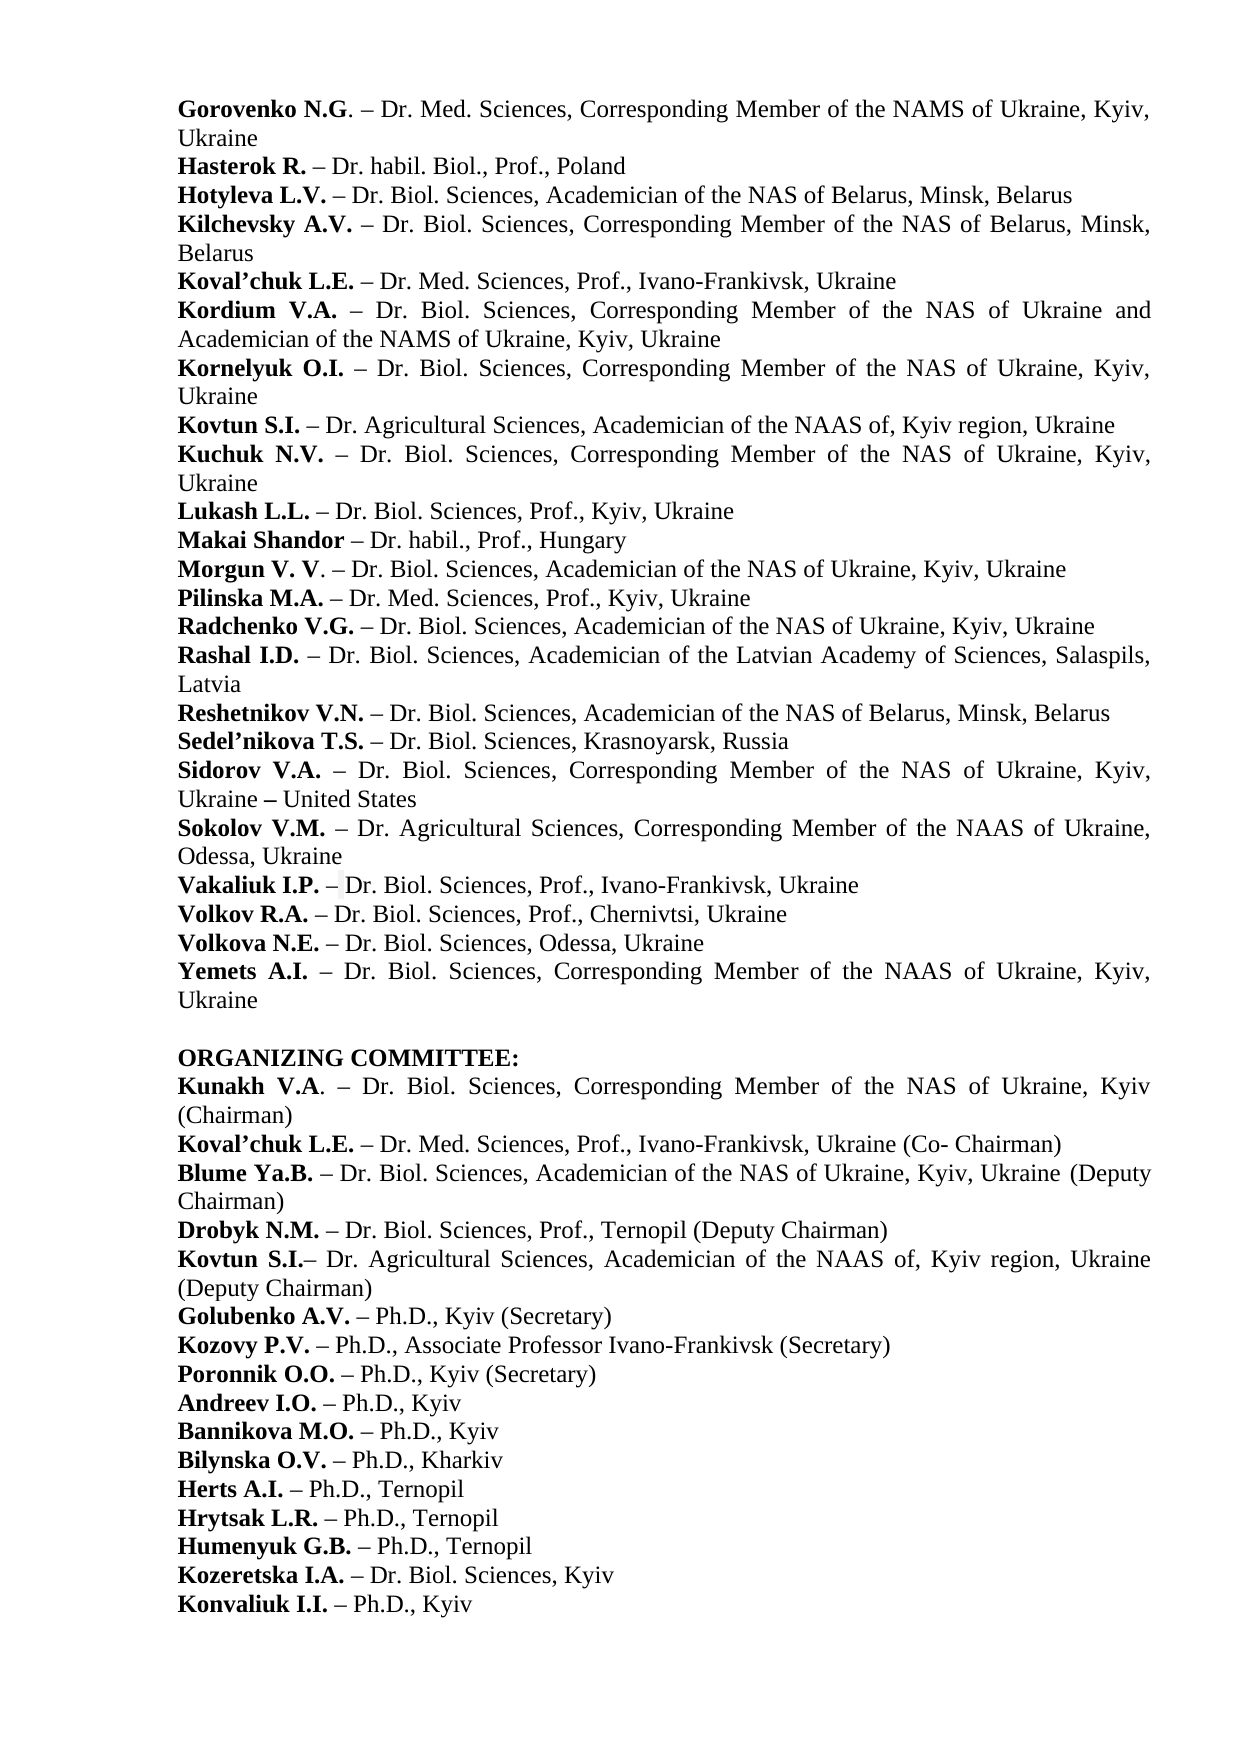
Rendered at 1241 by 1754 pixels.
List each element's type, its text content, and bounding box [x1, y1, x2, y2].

text Konvaliuk I.I. – Ph.D., Kyiv [177, 1589, 1152, 1618]
text Golubenko A.V. – Ph.D., Kyiv (Secretary) [350, 1301, 1152, 1330]
text Hrytsak L.R. – Ph.D., Ternopil [177, 1503, 1152, 1531]
text Hasterok R. – Dr. habil. Biol., Prof., Poland [177, 151, 1152, 180]
text Sidorov V.A. – Dr. Biol. Sciences, Corresponding Member of the NAS of Ukraine, Kyiv, Ukraine – United States [177, 755, 1152, 813]
text Kozeretska I.A. – Dr. Biol. Sciences, Kyiv [177, 1560, 1152, 1589]
text Gorovenko N.G. – Dr. Med. Sciences, Corresponding Member of the NAMS of Ukraine, Kyiv, Ukraine [177, 94, 1152, 151]
text Makai Shandor – Dr. habil., Prof., Hungary [177, 525, 1152, 554]
text Lukash L.L. – Dr. Biol. Sciences, Prof., Kyiv, Ukraine [177, 496, 1152, 525]
text Kilchevsky A.V. – Dr. Biol. Sciences, Corresponding Member of the NAS of Belarus, Minsk, Belarus [177, 209, 1152, 266]
text Koval’chuk L.E. – Dr. Med. Sciences, Prof., Ivano-Frankivsk, Ukraine (Co- Chairman) [177, 1129, 1152, 1158]
text Kornelyuk O.I. – Dr. Biol. Sciences, Corresponding Member of the NAS of Ukraine, Kyiv, Ukraine [177, 353, 1152, 410]
text Blume Ya.B. – Dr. Biol. Sciences, Academician of the NAS of Ukraine, Kyiv, Ukraine (Deputy Chairman) [177, 1158, 1152, 1215]
text Pilinska M.A. – Dr. Med. Sciences, Prof., Kyiv, Ukraine [177, 583, 1152, 611]
text Kozovy P.V. – Ph.D., Associate Professor Ivano-Frankivsk (Secretary) [177, 1330, 1152, 1359]
text Volkova N.E. – Dr. Biol. Sciences, Odessa, Ukraine [177, 928, 1152, 956]
text ORGANIZING COMMITTEE: [177, 1043, 1152, 1071]
text Hotyleva L.V. – Dr. Biol. Sciences, Academician of the NAS of Belarus, Minsk, Belarus [177, 180, 1152, 209]
text Morgun V. V. – Dr. Biol. Sciences, Academician of the NAS of Ukraine, Kyiv, Ukraine [177, 554, 1152, 583]
text Bannikova M.O. – Ph.D., Kyiv [177, 1416, 1152, 1445]
text Radchenko V.G. – Dr. Biol. Sciences, Academician of the NAS of Ukraine, Kyiv, Ukraine [177, 611, 1152, 640]
text Yemets A.I. – Dr. Biol. Sciences, Corresponding Member of the NAAS of Ukraine, Kyiv, Ukraine [177, 956, 1152, 1014]
text Kunakh V.A. – Dr. Biol. Sciences, Corresponding Member of the NAS of Ukraine, Kyiv (Chairman) [177, 1071, 1152, 1129]
text Herts A.I. – Ph.D., Ternopil [177, 1474, 1152, 1503]
text Bilynska O.V. – Ph.D., Kharkiv [177, 1445, 1152, 1474]
text Sedel’nikova T.S. – Dr. Biol. Sciences, Krasnoyarsk, Russia [177, 726, 1152, 755]
text Andreev I.O. – Ph.D., Kyiv [177, 1388, 1152, 1416]
text Koval’chuk L.E. – Dr. Med. Sciences, Prof., Ivano-Frankivsk, Ukraine [177, 266, 1152, 295]
text Rashal I.D. – Dr. Biol. Sciences, Academician of the Latvian Academy of Sciences, Salaspils, Latvia [177, 640, 1152, 698]
text Kordium V.A. – Dr. Biol. Sciences, Corresponding Member of the NAS of Ukraine and Academician of the NAMS of Ukraine, Kyiv, Ukraine [177, 295, 1152, 353]
text Poronnik O.O. – Ph.D., Kyiv (Secretary) [177, 1359, 1152, 1388]
text Sokolov V.M. – Dr. Agricultural Sciences, Corresponding Member of the NAAS of Ukraine, Odessa, Ukraine [177, 813, 1152, 870]
text Drobyk N.M. – Dr. Biol. Sciences, Prof., Ternopil (Deputy Chairman) [177, 1215, 1152, 1244]
text Kovtun S.I. – Dr. Agricultural Sciences, Academician of the NAAS of, Kyiv region, Ukraine [306, 410, 1152, 439]
text Volkov R.A. – Dr. Biol. Sciences, Prof., Chernivtsi, Ukraine [177, 899, 1152, 928]
text Kuchuk N.V. – Dr. Biol. Sciences, Corresponding Member of the NAS of Ukraine, Kyiv, Ukraine [177, 439, 1152, 496]
text Reshetnikov V.N. – Dr. Biol. Sciences, Academician of the NAS of Belarus, Minsk, Belarus [177, 698, 1152, 726]
text Vakaliuk I.P. – Dr. Biol. Sciences, Prof., Ivano-Frankivsk, Ukraine [344, 870, 1152, 899]
text Kovtun S.I.– Dr. Agricultural Sciences, Academician of the NAAS of, Kyiv region, Ukraine (Deputy Chairman) [177, 1244, 1152, 1301]
text Humenyuk G.B. – Ph.D., Ternopil [177, 1531, 1152, 1560]
